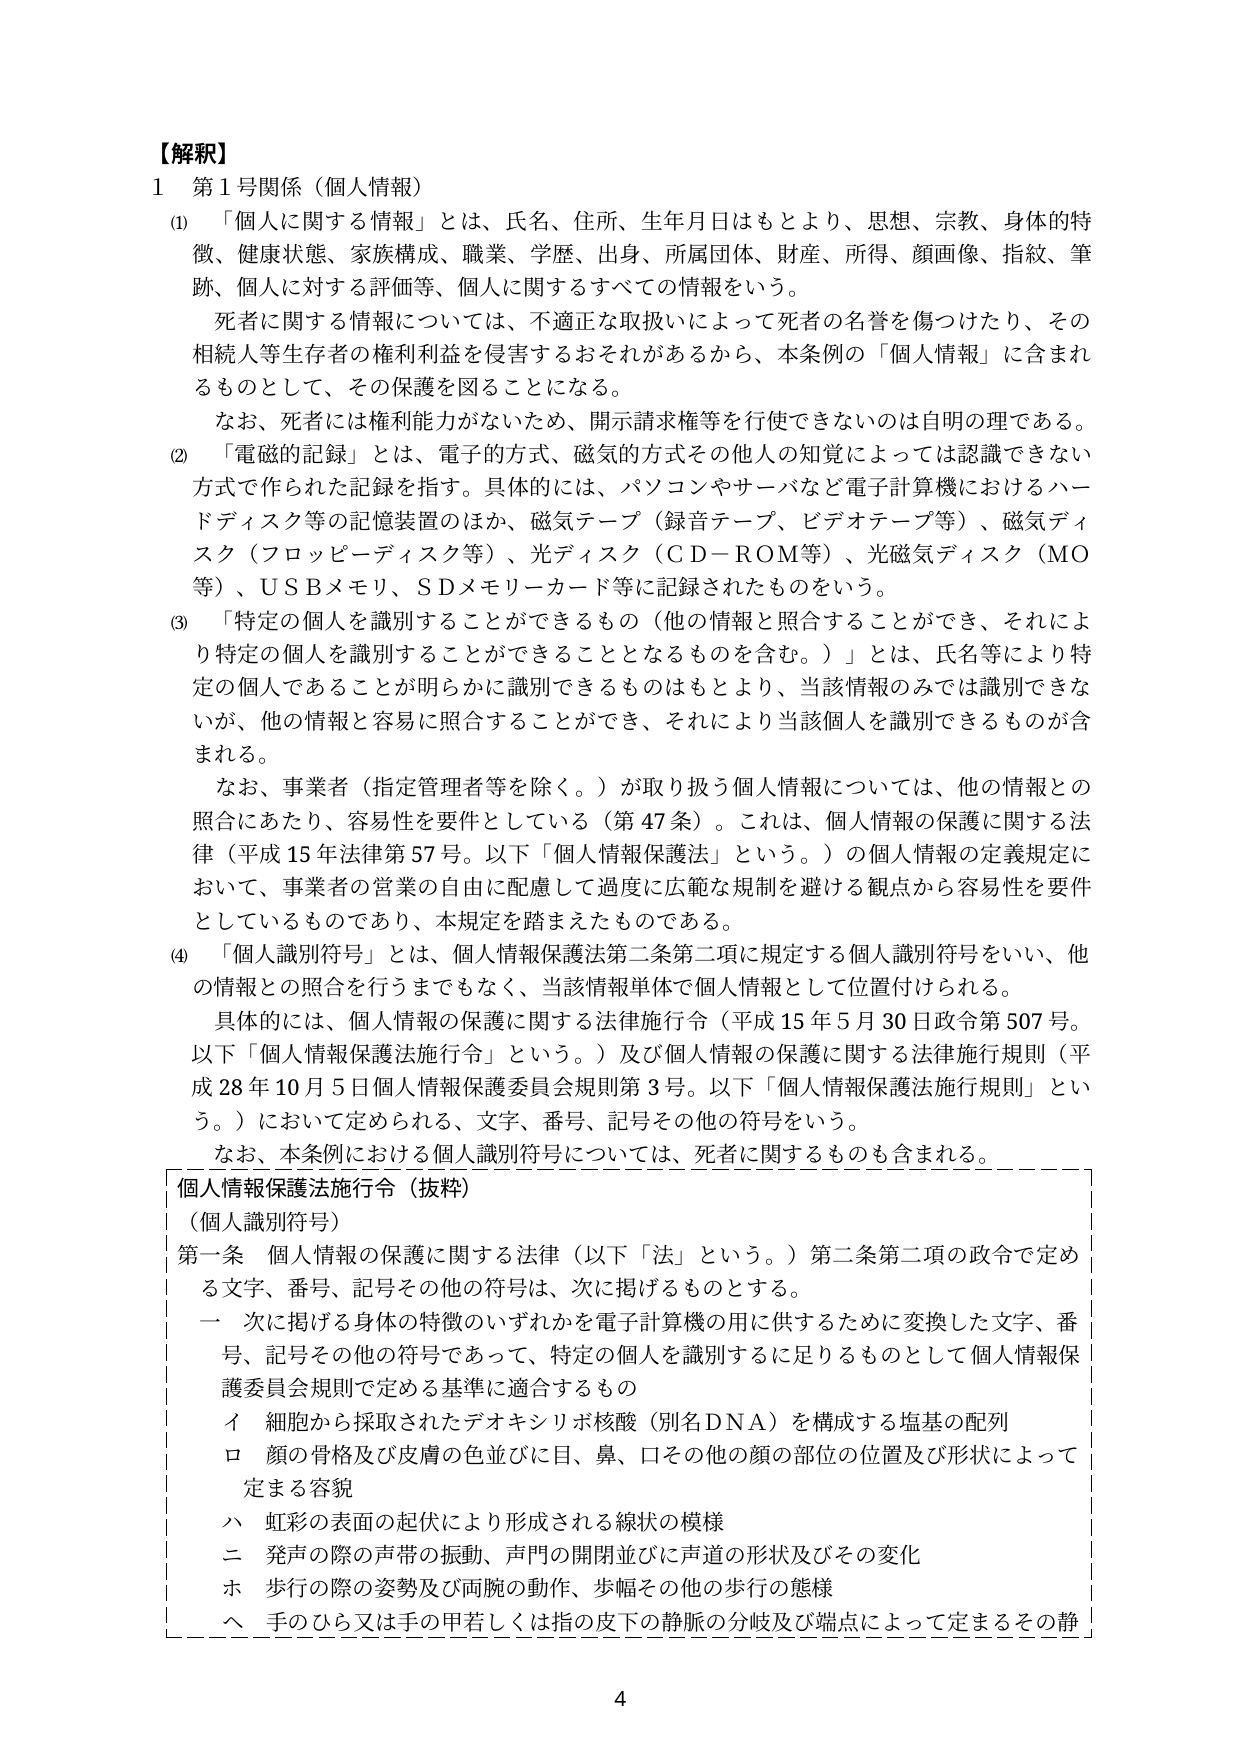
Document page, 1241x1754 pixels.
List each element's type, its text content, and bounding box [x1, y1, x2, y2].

text なお、死者には権利能力がないため、開示請求権等を行使できないのは自明の理である。 [148, 402, 1092, 436]
text ⑷ 「個人識別符号」とは、個人情報保護法第二条第二項に規定する個人識別符号をいい、他の情報との照合を行うまでもなく、当該情報単体で個人情報として位置付けられる。 [170, 936, 1092, 1002]
text なお、事業者（指定管理者等を除く。）が取り扱う個人情報については、他の情報との照合にあたり、容易性を要件としている（第47条）。これは、個人情報の保護に関する法律（平成15年法律第57号。以下「個人情報保護法」という。）の個人情報の定義規定において、事業者の営業の自由に配慮して過度に広範な規制を避ける観点から容易性を要件としているものであり、本規定を踏まえたものである。 [148, 769, 1092, 936]
text ⑵ 「電磁的記録」とは、電子的方式、磁気的方式その他人の知覚によっては認識できない方式で作られた記録を指す。具体的には、パソコンやサーバなど電子計算機におけるハードディスク等の記憶装置のほか、磁気テープ（録音テープ、ビデオテープ等）、磁気ディスク（フロッピーディスク等）、光ディスク（ＣＤ－ＲＯＭ等）、光磁気ディスク（ＭＯ等）、ＵＳＢメモリ、ＳＤメモリーカード等に記録されたものをいう。 [170, 436, 1092, 602]
text 死者に関する情報については、不適正な取扱いによって死者の名誉を傷つけたり、その相続人等生存者の権利利益を侵害するおそれがあるから、本条例の「個人情報」に含まれるものとして、その保護を図ることになる。 [192, 302, 1092, 402]
text ⑴ 「個人に関する情報」とは、氏名、住所、生年月日はもとより、思想、宗教、身体的特徴、健康状態、家族構成、職業、学歴、出身、所属団体、財産、所得、顔画像、指紋、筆跡、個人に対する評価等、個人に関するすべての情報をいう。 [170, 202, 1092, 302]
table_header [166, 1169, 1092, 1637]
text ⑶ 「特定の個人を識別することができるもの（他の情報と照合することができ、それにより特定の個人を識別することができることとなるものを含む。）」とは、氏名等により特定の個人であることが明らかに識別できるものはもとより、当該情報のみでは識別できないが、他の情報と容易に照合することができ、それにより当該個人を識別できるものが含まれる。 [170, 602, 1092, 769]
text なお、本条例における個人識別符号については、死者に関するものも含まれる。 [148, 1136, 1092, 1169]
text １ 第１号関係（個人情報） [148, 169, 1092, 202]
text 具体的には、個人情報の保護に関する法律施行令（平成15年５月30日政令第507号。以下「個人情報保護法施行令」という。）及び個人情報の保護に関する法律施行規則（平成28年10月５日個人情報保護委員会規則第3号。以下「個人情報保護法施行規則」という。）において定められる、文字、番号、記号その他の符号をいう。 [148, 1002, 1092, 1136]
text 【解釈】 [148, 136, 1048, 169]
